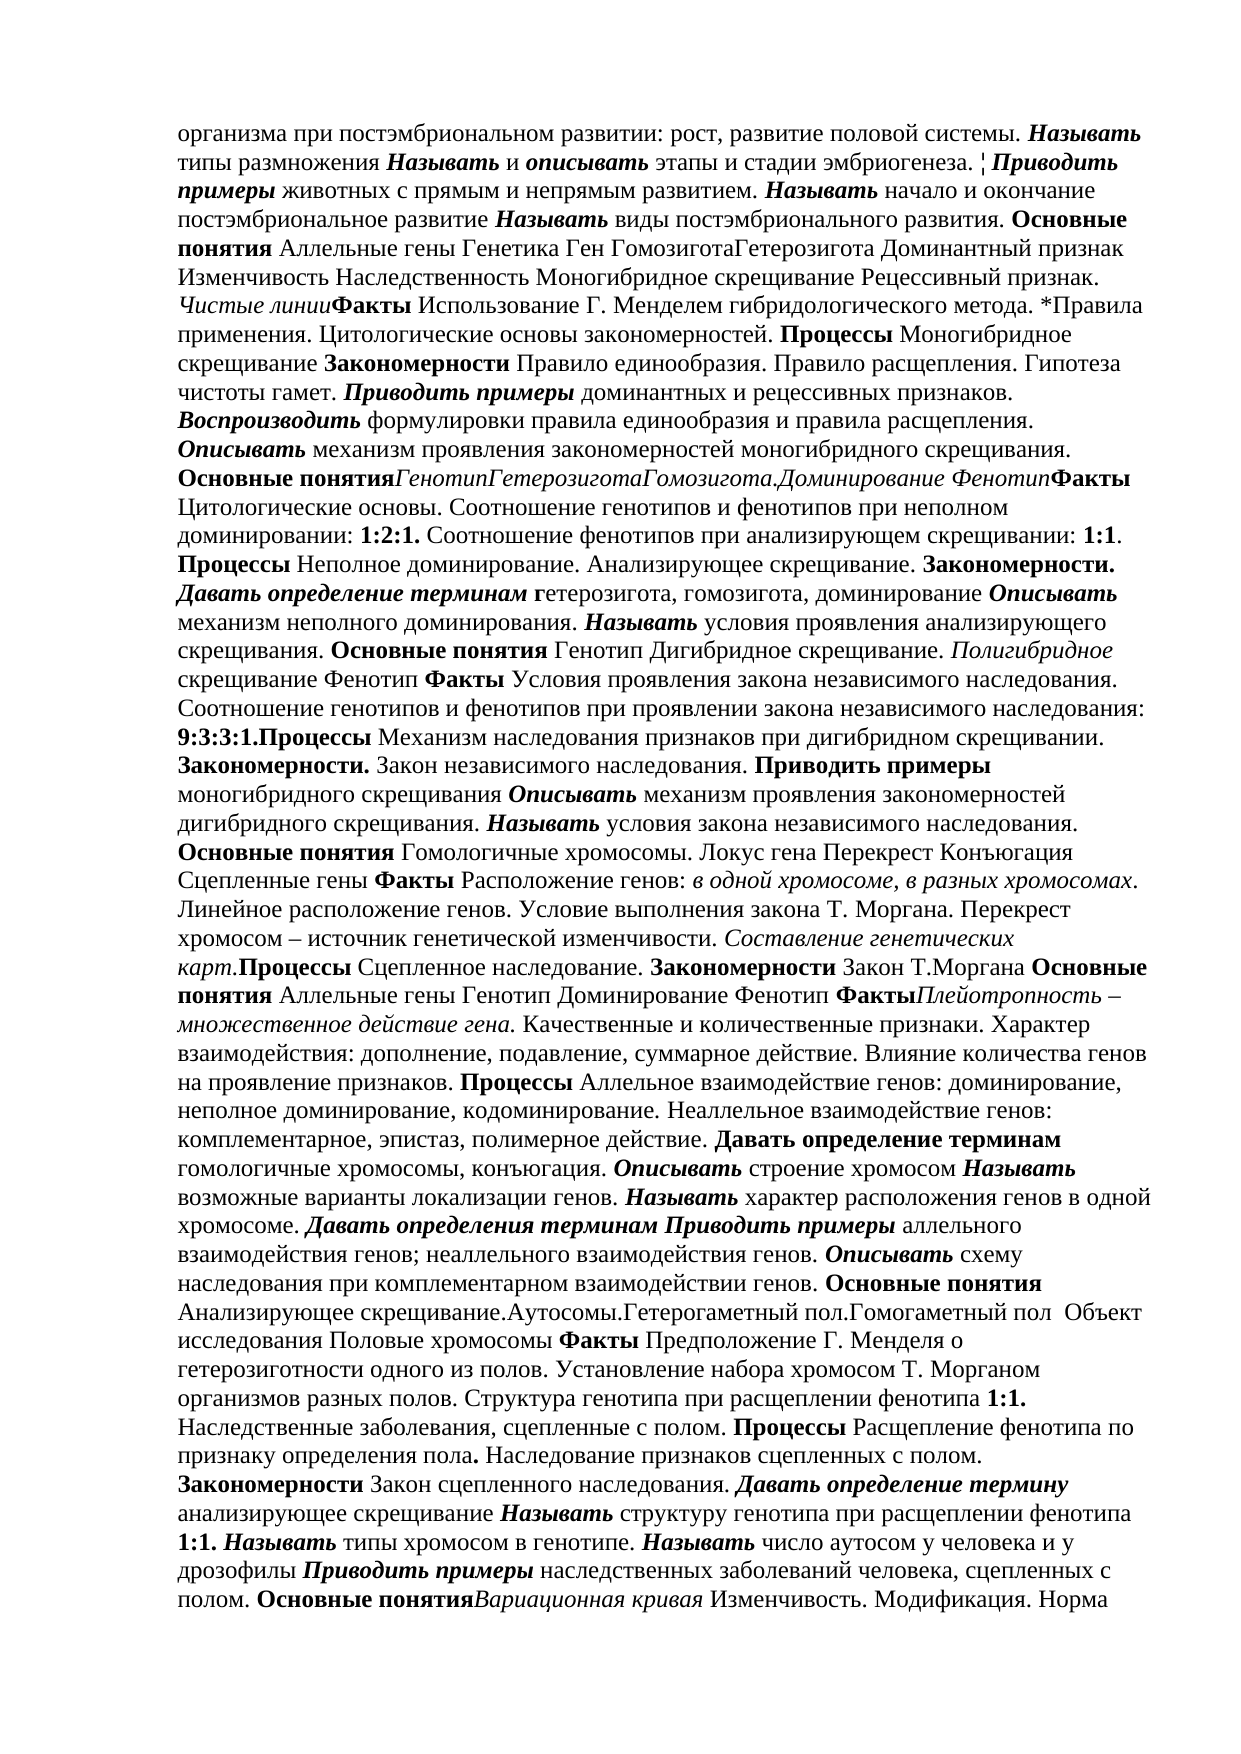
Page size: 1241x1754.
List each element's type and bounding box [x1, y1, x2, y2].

text [177, 118, 1152, 1613]
